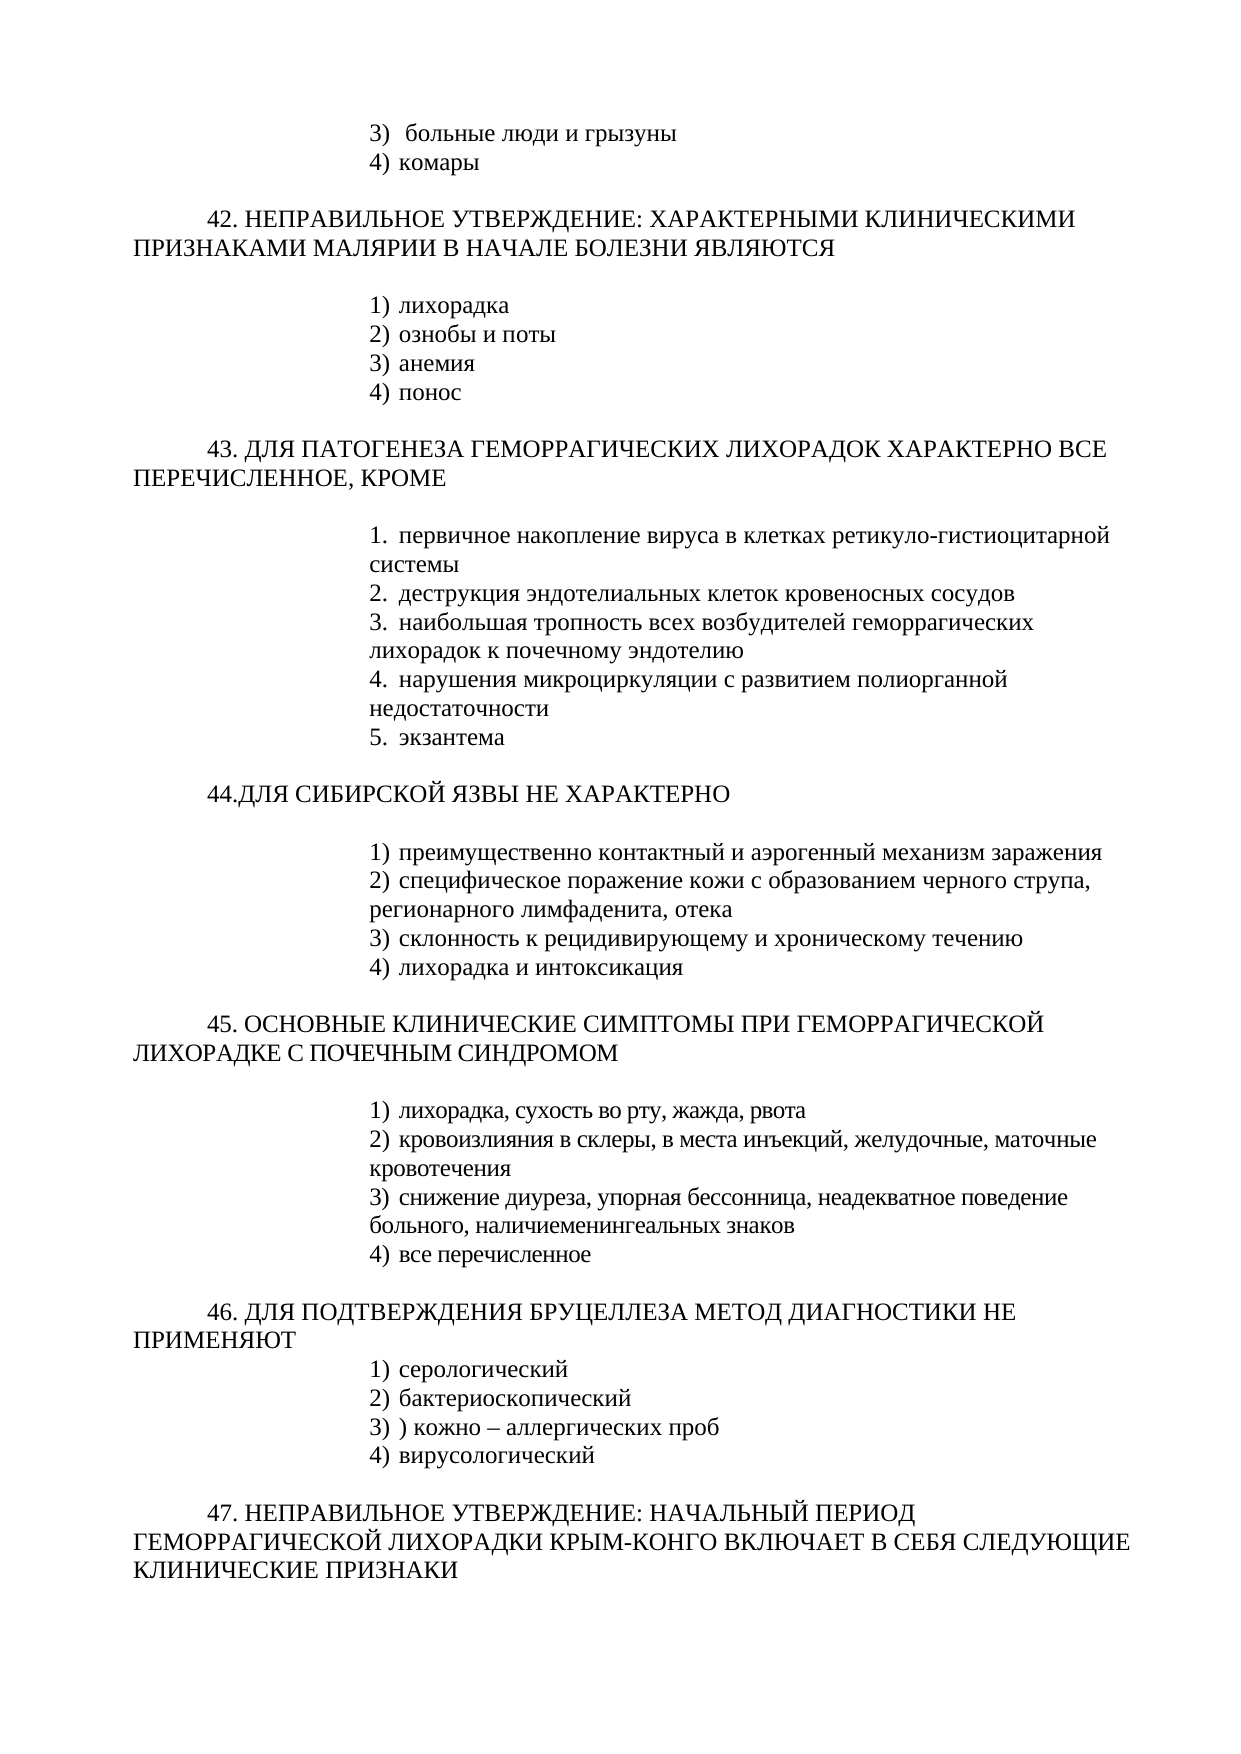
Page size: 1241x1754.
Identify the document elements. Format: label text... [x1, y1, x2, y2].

list ознобы и поты [369, 319, 1152, 348]
list понос [369, 377, 1152, 406]
text 47. НЕПРАВИЛЬНОЕ УТВЕРЖДЕНИЕ: НАЧАЛЬНЫЙ ПЕРИОД ГЕМОРРАГИЧЕСКОЙ ЛИХОРАДКИ КРЫМ-КОНГО ВКЛЮЧАЕТ В СЕБЯ СЛЕДУЮЩИЕ КЛИНИЧЕСКИЕ ПРИЗНАКИ [133, 1498, 1152, 1584]
list лихорадка [369, 291, 1152, 319]
list специфическое поражение кожи с образованием черного струпа, регионарного лимфаденита, отека [369, 866, 1152, 923]
list лихорадка, сухость во рту, жажда, рвота [369, 1096, 1152, 1124]
list кровоизлияния в склеры, в места инъекций, желудочные, маточные кровотечения [369, 1124, 1152, 1182]
subtitle бактериоскопический [369, 1383, 1152, 1412]
list экзантема [369, 722, 1152, 751]
list комары [369, 147, 1152, 176]
subtitle 46. ДЛЯ ПОДТВЕРЖДЕНИЯ БРУЦЕЛЛЕЗА МЕТОД ДИАГНОСТИКИ НЕ ПРИМЕНЯЮТ [133, 1297, 1152, 1354]
list наибольшая тропность всех возбудителей геморрагических лихорадок к почечному эндотелию [369, 607, 1152, 664]
list деструкция эндотелиальных клеток кровеносных сосудов [369, 578, 1152, 607]
list нарушения микроциркуляции с развитием полиорганной недостаточности [369, 664, 1152, 722]
list ) кожно – аллергических проб [369, 1412, 1152, 1441]
text 42. НЕПРАВИЛЬНОЕ УТВЕРЖДЕНИЕ: ХАРАКТЕРНЫМИ КЛИНИЧЕСКИМИ ПРИЗНАКАМИ МАЛЯРИИ В НАЧАЛЕ БОЛЕЗНИ ЯВЛЯЮТСЯ [133, 204, 1152, 262]
text 43. ДЛЯ ПАТОГЕНЕЗА ГЕМОРРАГИЧЕСКИХ ЛИХОРАДОК ХАРАКТЕРНО ВСЕ ПЕРЕЧИСЛЕННОЕ, КРОМЕ [133, 434, 1152, 492]
list вирусологический [369, 1441, 1152, 1469]
list лихорадка и интоксикация [369, 952, 1152, 981]
list все перечисленное [369, 1239, 1152, 1268]
text 44.ДЛЯ СИБИРСКОЙ ЯЗВЫ НЕ ХАРАКТЕРНО [133, 779, 1152, 808]
list анемия [369, 348, 1152, 377]
subtitle серологический [369, 1354, 1152, 1383]
list больные люди и грызуны [369, 118, 1152, 147]
list снижение диуреза, упорная бессонница, неадекватное поведение больного, наличиеменингеальных знаков [369, 1182, 1152, 1239]
text 45. ОСНОВНЫЕ КЛИНИЧЕСКИЕ СИМПТОМЫ ПРИ ГЕМОРРАГИЧЕСКОЙ ЛИХОРАДКЕ С ПОЧЕЧНЫМ СИНДРОМОМ [133, 1009, 1152, 1067]
list склонность к рецидивирующему и хроническому течению [369, 923, 1152, 952]
list преимущественно контактный и аэрогенный механизм заражения [369, 837, 1152, 866]
list первичное накопление вируса в клетках ретикуло-гистиоцитарной системы [369, 521, 1152, 578]
